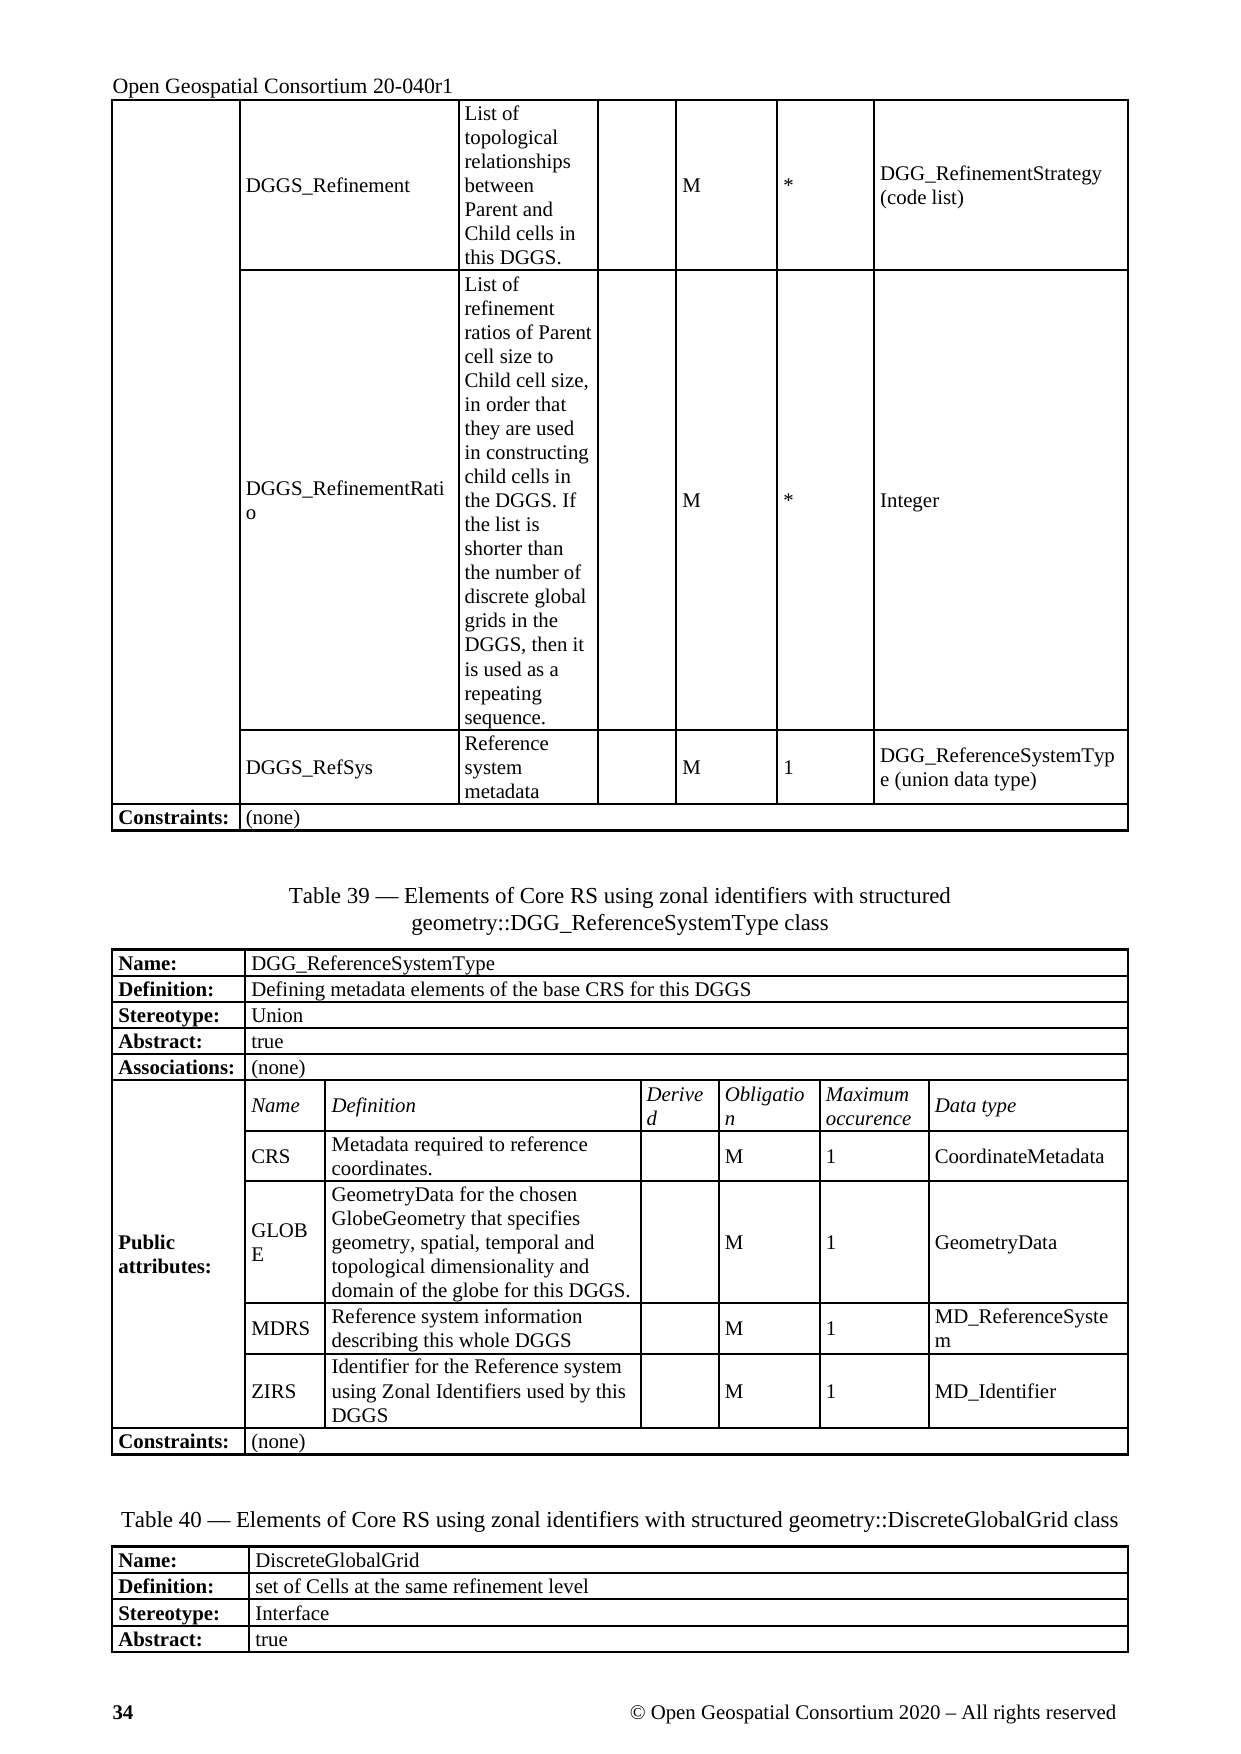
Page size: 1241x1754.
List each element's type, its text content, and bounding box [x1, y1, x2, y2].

table_cell Abstract: [113, 1627, 248, 1651]
table_cell * [778, 101, 873, 269]
table_cell Abstract: [113, 1029, 244, 1053]
table_cell MDRS [246, 1304, 324, 1352]
table_cell Defining metadata elements of the base CRS for this DGGS [246, 977, 1127, 1001]
table_cell set of Cells at the same refinement level [250, 1574, 1127, 1598]
table_cell true [246, 1029, 1127, 1053]
table_cell (none) [246, 1429, 1127, 1453]
table_cell [642, 1182, 718, 1302]
table_cell Identifier for the Reference system using Zonal Identifiers used by this DGGS [326, 1355, 640, 1427]
table_cell GeometryData for the chosen GlobeGeometry that specifies geometry, spatial, temporal and topological dimensionality and domain of the globe for this DGGS. [326, 1182, 640, 1302]
table_cell 1 [821, 1304, 928, 1352]
table_cell DGGS_RefSys [241, 731, 458, 803]
table_cell MD_ReferenceSystem [930, 1304, 1127, 1352]
table_cell [599, 271, 675, 729]
table_cell M [677, 271, 776, 729]
table_cell (none) [246, 1055, 1127, 1079]
table_header Name: [113, 951, 244, 975]
table_cell Interface [250, 1600, 1127, 1624]
table_cell Definition: [113, 1574, 248, 1598]
title Table 40 — Elements of Core RS using zonal identifiers with structured geometry::DiscreteGlobalGrid class [112, 1506, 1128, 1532]
table_cell Integer [875, 271, 1127, 729]
table_cell Public attributes: [113, 1081, 244, 1427]
table_cell [642, 1132, 718, 1180]
table_cell 1 [821, 1355, 928, 1427]
title Table 39 — Elements of Core RS using zonal identifiers with structured geometry::DGG_ReferenceSystemType class [112, 882, 1128, 935]
table_cell Stereotype: [113, 1600, 248, 1624]
table_cell 1 [821, 1132, 928, 1180]
table_cell Definition [326, 1081, 640, 1129]
table_cell ZIRS [246, 1355, 324, 1427]
table_cell Union [246, 1003, 1127, 1027]
table_cell [642, 1355, 718, 1427]
table_cell M [677, 101, 776, 269]
table_cell (none) [241, 805, 1127, 829]
table_cell Reference system metadata [460, 731, 597, 803]
table_cell M [720, 1182, 819, 1302]
table_cell Definition: [113, 977, 244, 1001]
table_cell List of topological relationships between Parent and Child cells in this DGGS. [460, 101, 597, 269]
table_cell Obligation [720, 1081, 819, 1129]
table_cell Maximum occurence [821, 1081, 928, 1129]
table_cell CRS [246, 1132, 324, 1180]
table_cell Stereotype: [113, 1003, 244, 1027]
table_cell Constraints: [113, 1429, 244, 1453]
table_cell GeometryData [930, 1182, 1127, 1302]
table_cell CoordinateMetadata [930, 1132, 1127, 1180]
table_cell List of refinement ratios of Parent cell size to Child cell size, in order that they are used in constructing child cells in the DGGS. If the list is shorter than the number of discrete global grids in the DGGS, then it is used as a repeating sequence. [460, 271, 597, 729]
table_cell DGG_ReferenceSystemType (union data type) [875, 731, 1127, 803]
table_header Name: [113, 1548, 248, 1572]
table_cell Derived [642, 1081, 718, 1129]
table_cell GLOBE [246, 1182, 324, 1302]
table_header DiscreteGlobalGrid [250, 1548, 1127, 1572]
table_cell M [677, 731, 776, 803]
table_cell * [778, 271, 873, 729]
table_cell Data type [930, 1081, 1127, 1129]
table_cell M [720, 1132, 819, 1180]
table_cell [599, 731, 675, 803]
table_header DGG_ReferenceSystemType [246, 951, 1127, 975]
table_cell Name [246, 1081, 324, 1129]
table_cell Reference system information describing this whole DGGS [326, 1304, 640, 1352]
table_cell Constraints: [113, 805, 239, 829]
table_cell MD_Identifier [930, 1355, 1127, 1427]
table_cell M [720, 1304, 819, 1352]
table_cell 1 [778, 731, 873, 803]
table_cell 1 [821, 1182, 928, 1302]
table_cell [599, 101, 675, 269]
table_cell Metadata required to reference coordinates. [326, 1132, 640, 1180]
table_cell [642, 1304, 718, 1352]
table_cell true [250, 1627, 1127, 1651]
table_cell Associations: [113, 1055, 244, 1079]
table_cell M [720, 1355, 819, 1427]
table_cell DGGS_Refinement [241, 101, 458, 269]
table_cell DGG_RefinementStrategy (code list) [875, 101, 1127, 269]
table_cell DGGS_RefinementRatio [241, 271, 458, 729]
